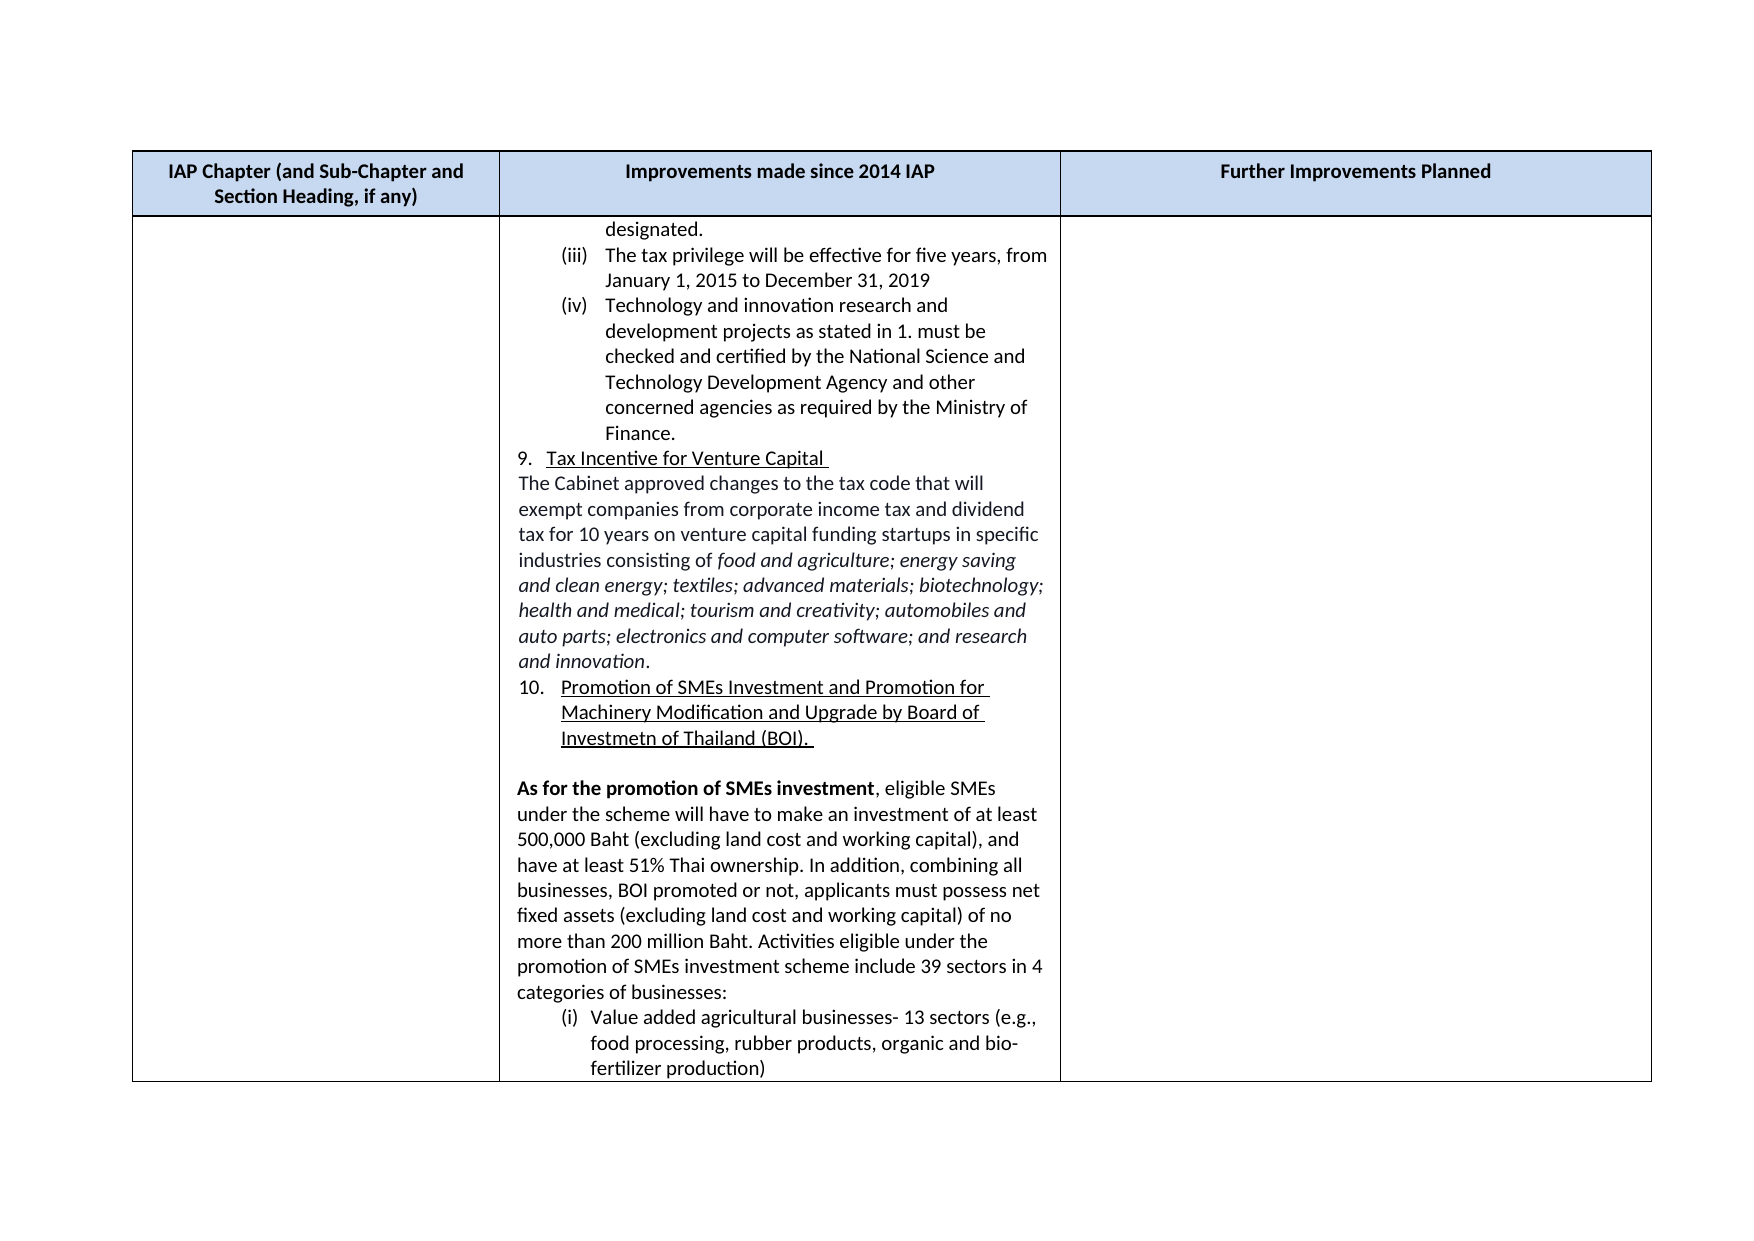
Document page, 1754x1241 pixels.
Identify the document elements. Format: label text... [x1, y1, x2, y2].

table_cell [1061, 217, 1651, 1081]
table_header Further Improvements Planned [1061, 152, 1651, 215]
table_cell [133, 217, 499, 1081]
table_header IAP Chapter (and Sub-Chapter and Section Heading, if any) [133, 152, 499, 215]
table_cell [500, 217, 1060, 1081]
table_header Improvements made since 2014 IAP [500, 152, 1060, 215]
